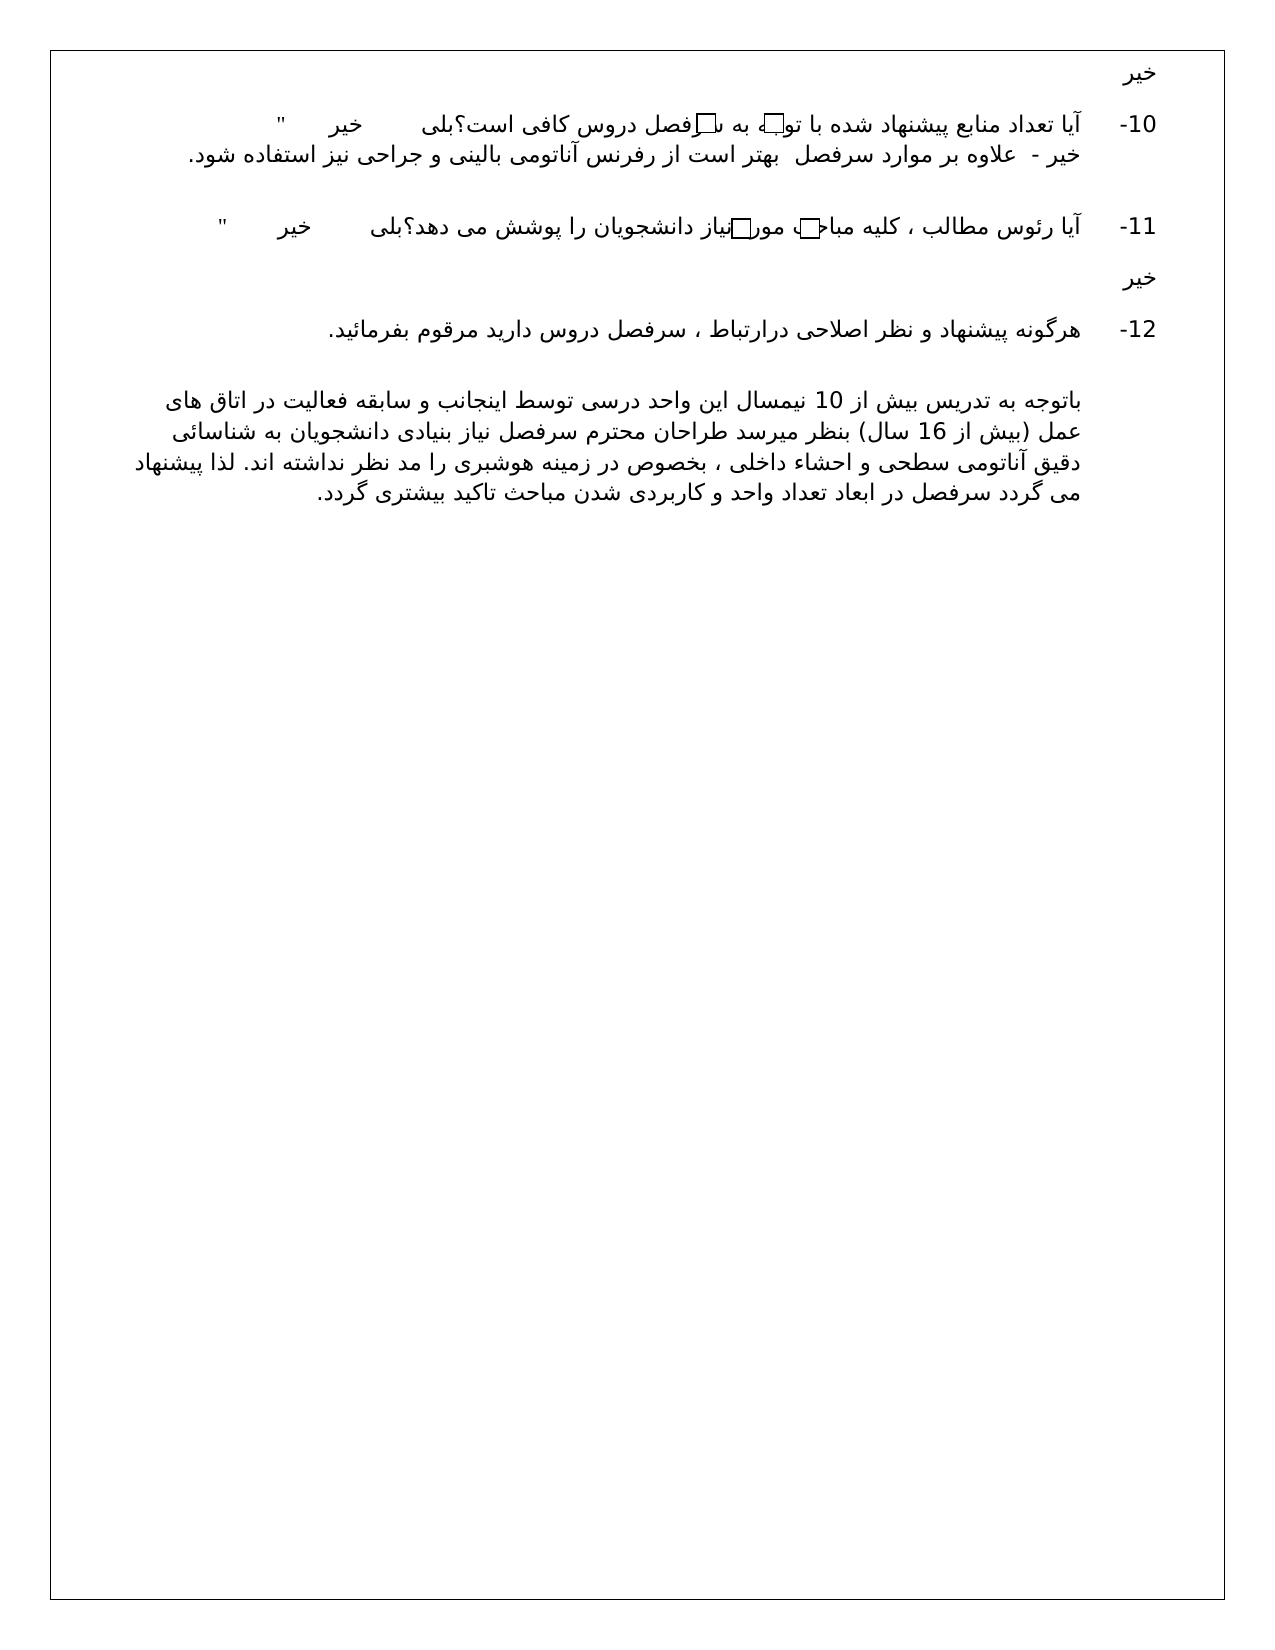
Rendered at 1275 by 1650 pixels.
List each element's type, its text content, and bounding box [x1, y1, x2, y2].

text خیر [118, 59, 1157, 86]
list هرگونه پیشنهاد و نظر اصلاحی درارتباط ، سرفصل دروس دارید مرقوم بفرمائید. [118, 316, 1119, 343]
list باتوجه به تدریس بیش از 10 نیمسال این واحد درسی توسط اینجانب و سابقه فعالیت در اتاق های عمل (بیش از 16 سال) بنظر میرسد طراحان محترم سرفصل نیاز بنیادی دانشجویان به شناسائی دقیق آناتومی سطحی و احشاء داخلی ، بخصوص در زمینه هوشبری را مد نظر نداشته اند. لذا پیشنهاد می گردد سرفصل در ابعاد تعداد واحد و کاربردی شدن مباحث تاکید بیشتری گردد. [118, 387, 1082, 506]
list آیا رئوس مطالب ، کلیه مباحث مورد نیاز دانشجویان را پوشش می دهد؟بلی خیر " [118, 213, 1119, 240]
list خیر - علاوه بر موارد سرفصل بهتر است از رفرنس آناتومی بالینی و جراحی نیز استفاده شود. [118, 141, 1082, 168]
text خیر [118, 264, 1157, 291]
list آیا تعداد منابع پیشنهاد شده با توجه به سرفصل دروس کافی است؟بلی خیر " [118, 111, 1119, 137]
